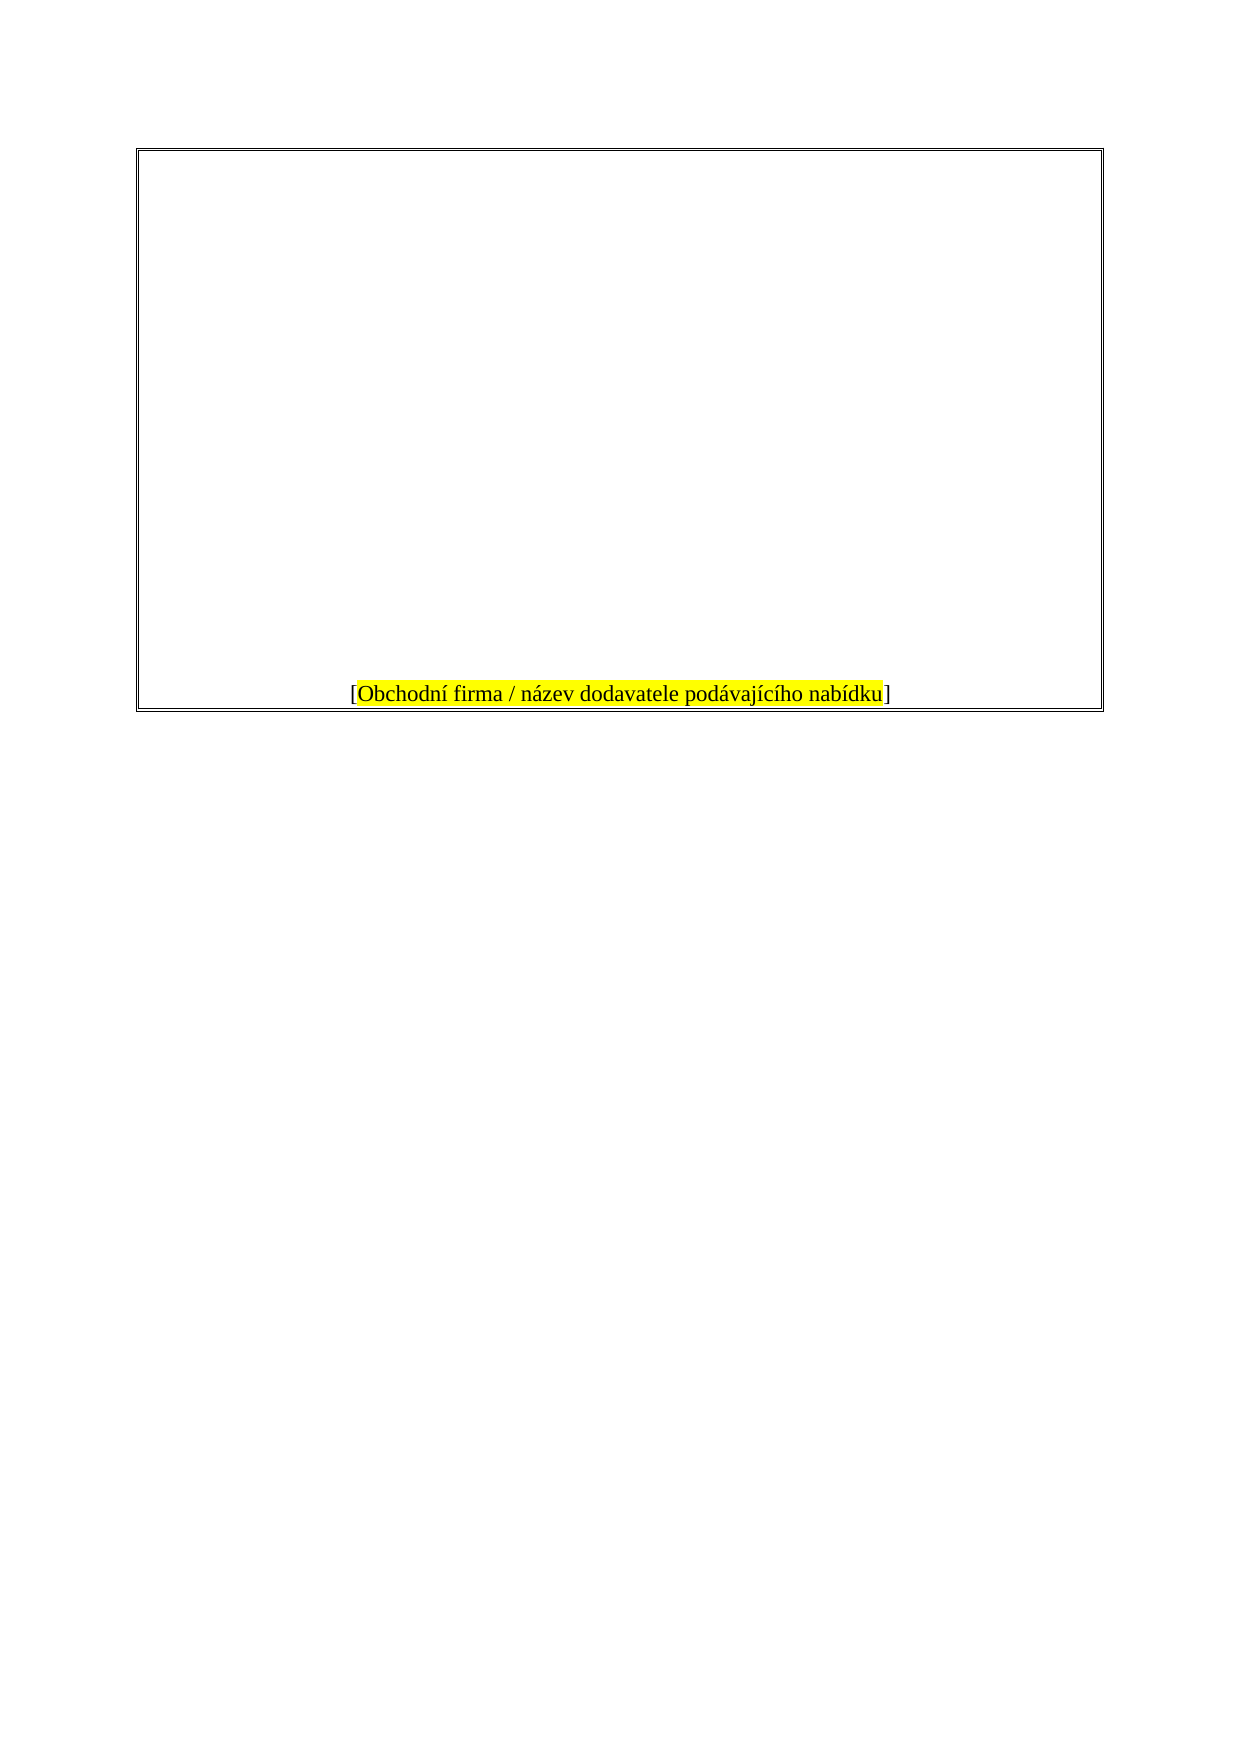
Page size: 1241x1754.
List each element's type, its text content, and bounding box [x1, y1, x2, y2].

text [Obchodní firma / název dodavatele podávajícího nabídku] [139, 675, 1101, 708]
